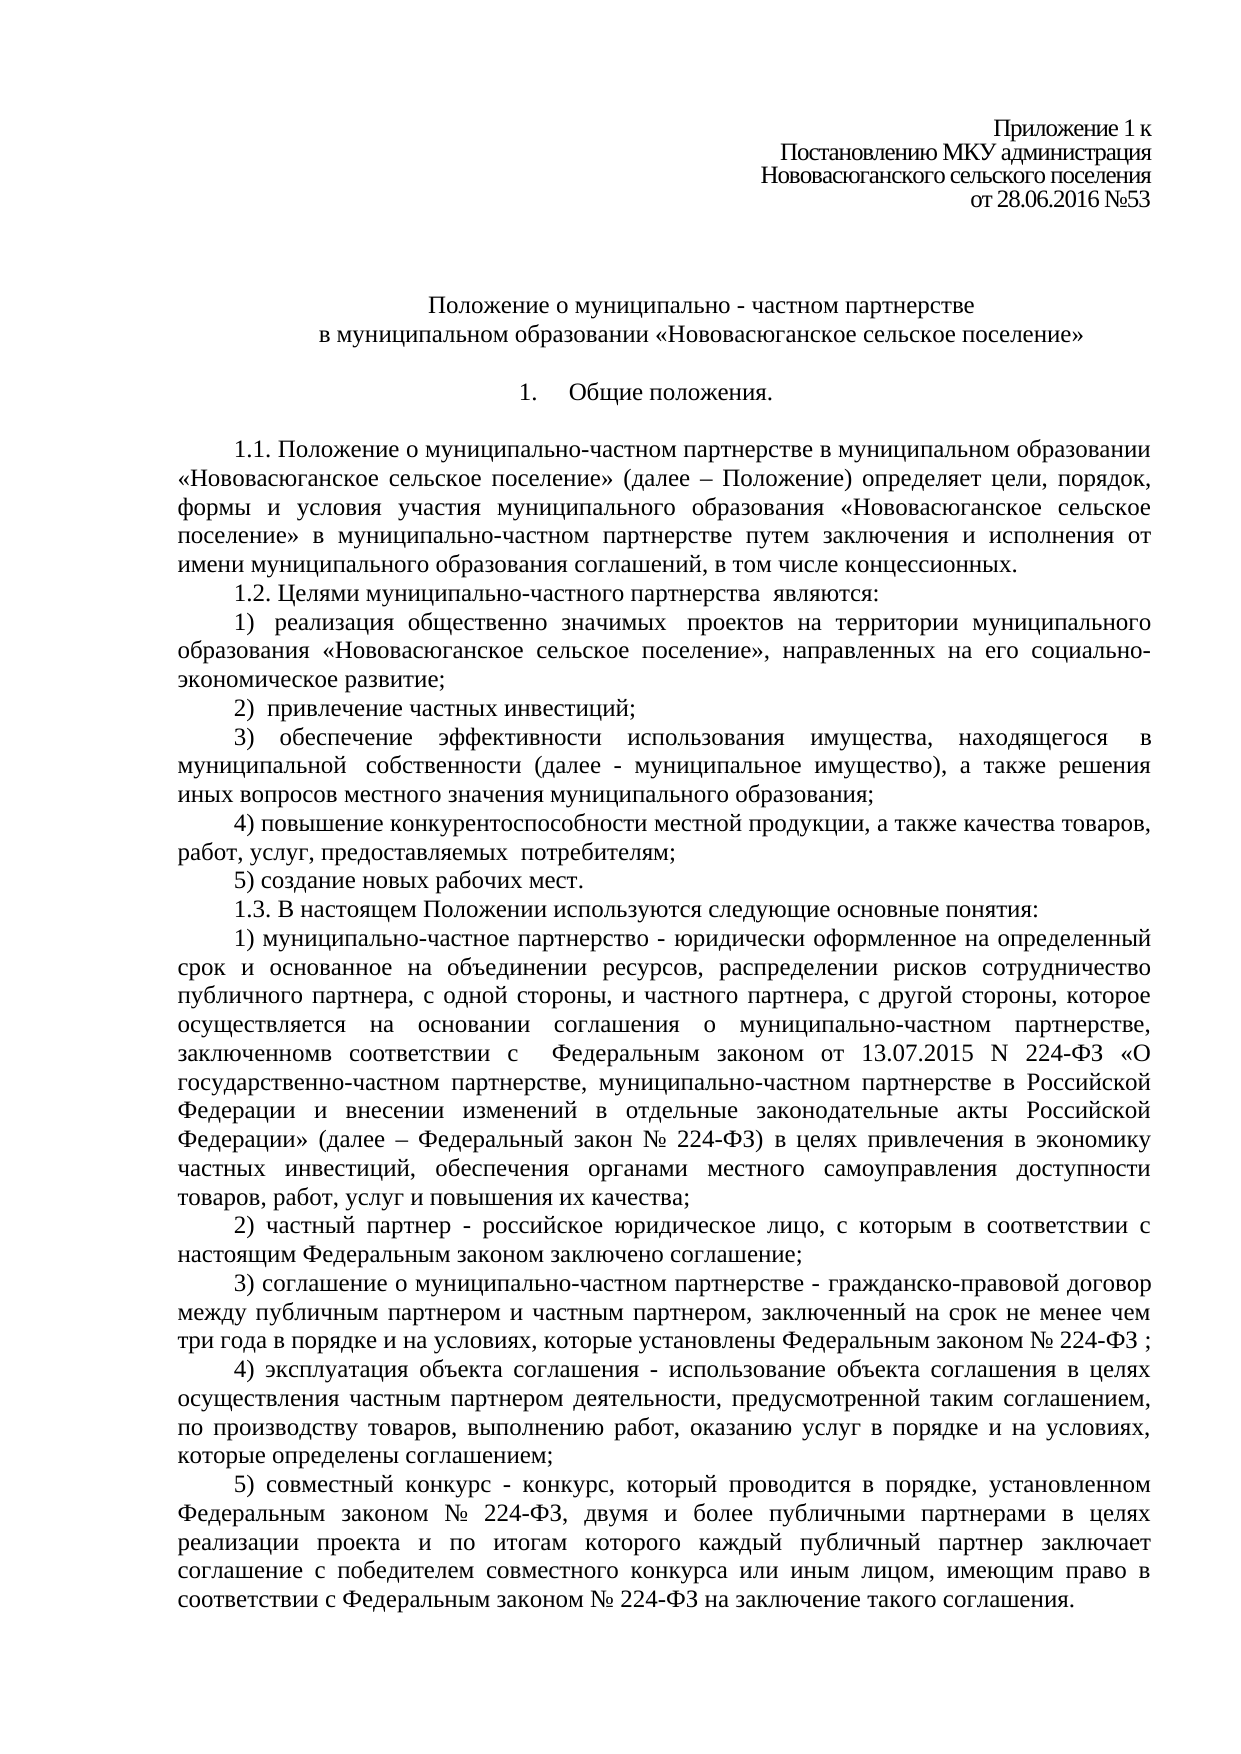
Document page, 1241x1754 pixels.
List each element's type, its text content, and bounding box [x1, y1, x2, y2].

text 3) обеспечение эффективности использования имущества, находящегося в муниципальной собственности (далее - муниципальное имущество), а также решения иных вопросов местного значения муниципального образования; [177, 722, 1152, 808]
text 1. Общие положения. [140, 377, 1152, 406]
text 3) соглашение о муниципально-частном партнерстве - гражданско-правовой договор между публичным партнером и частным партнером, заключенный на срок не менее чем три года в порядке и на условиях, которые установлены Федеральным законом № 224-ФЗ ; [177, 1268, 1152, 1354]
text 1) муниципально-частное партнерство - юридически оформленное на определенный срок и основанное на объединении ресурсов, распределении рисков сотрудничество публичного партнера, с одной стороны, и частного партнера, с другой стороны, которое осуществляется на основании соглашения о муниципально-частном партнерстве, заключенномв соответствии с Федеральным законом от 13.07.2015 N 224-ФЗ «О государственно-частном партнерстве, муниципально-частном партнерстве в Российской Федерации и внесении изменений в отдельные законодательные акты Российской Федерации» (далее – Федеральный закон № 224-ФЗ) в целях привлечения в экономику частных инвестиций, обеспечения органами местного самоуправления доступности товаров, работ, услуг и повышения их качества; [177, 923, 1152, 1211]
text Положение о муниципально - частном партнерстве [177, 291, 1152, 319]
text 2) привлечение частных инвестиций; [177, 693, 1152, 722]
text 5) создание новых рабочих мест. [177, 866, 1152, 894]
text 1.2. Целями муниципально-частного партнерства являются: [177, 578, 1152, 607]
text 5) совместный конкурс - конкурс, который проводится в порядке, установленном Федеральным законом № 224-ФЗ, двумя и более публичными партнерами в целях реализации проекта и по итогам которого каждый публичный партнер заключает соглашение с победителем совместного конкурса или иным лицом, имеющим право в соответствии с Федеральным законом № 224-ФЗ на заключение такого соглашения. [177, 1469, 1152, 1613]
text 1.3. В настоящем Положении используются следующие основные понятия: [177, 894, 1152, 923]
text 4) эксплуатация объекта соглашения - использование объекта соглашения в целях осуществления частным партнером деятельности, предусмотренной таким соглашением, по производству товаров, выполнению работ, оказанию услуг в порядке и на условиях, которые определены соглашением; [177, 1354, 1152, 1469]
text 2) частный партнер - российское юридическое лицо, с которым в соответствии с настоящим Федеральным законом заключено соглашение; [177, 1211, 1152, 1268]
text 1) реализация общественно значимых проектов на территории муниципального образования «Нововасюганское сельское поселение», направленных на его социально-экономическое развитие; [177, 607, 1152, 693]
text Приложение 1 к Постановлению МКУ администрация Нововасюганского сельского поселения от 28.06.2016 №53 [177, 118, 1152, 212]
text 4) повышение конкурентоспособности местной продукции, а также качества товаров, работ, услуг, предоставляемых потребителям; [177, 808, 1152, 866]
text 1.1. Положение о муниципально-частном партнерстве в муниципальном образовании «Нововасюганское сельское поселение» (далее – Положение) определяет цели, порядок, формы и условия участия муниципального образования «Нововасюганское сельское поселение» в муниципально-частном партнерстве путем заключения и исполнения от имени муниципального образования соглашений, в том числе концессионных. [177, 434, 1152, 578]
text в муниципальном образовании «Нововасюганское сельское поселение» [177, 319, 1152, 348]
